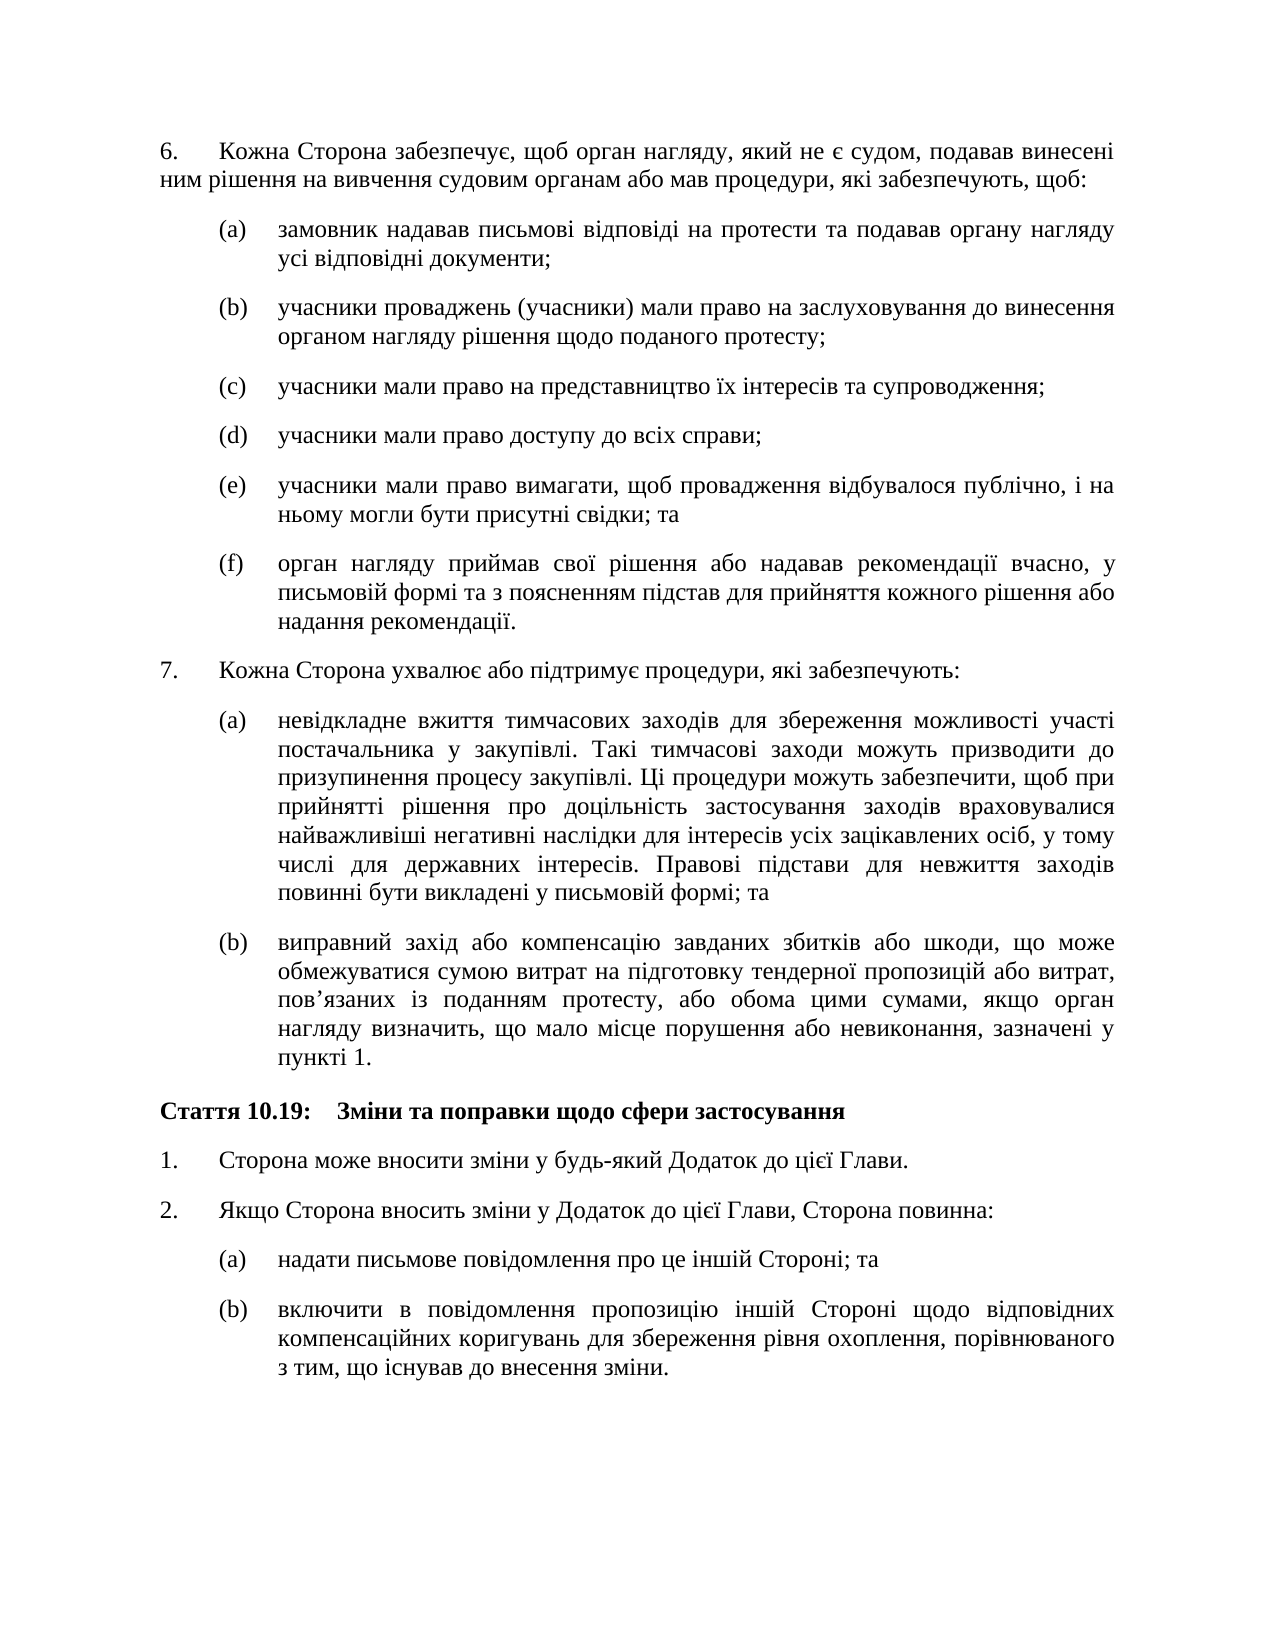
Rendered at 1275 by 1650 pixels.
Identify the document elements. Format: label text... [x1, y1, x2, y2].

text (d) учасники мали право доступу до всіх справи; [218, 420, 1116, 449]
text (b) включити в повідомлення пропозицію іншій Стороні щодо відповідних компенсаційних коригувань для збереження рівня охоплення, порівнюваного з тим, що існував до внесення зміни. [218, 1294, 1116, 1380]
text (b) учасники проваджень (учасники) мали право на заслуховування до винесення органом нагляду рішення щодо поданого протесту; [218, 292, 1116, 350]
text (a) невідкладне вжиття тимчасових заходів для збереження можливості участі постачальника у закупівлі. Такі тимчасові заходи можуть призводити до призупинення процесу закупівлі. Ці процедури можуть забезпечити, щоб при прийнятті рішення про доцільність застосування заходів враховувалися найважливіші негативні наслідки для інтересів усіх зацікавлених осіб, у тому числі для державних інтересів. Правові підстави для невжиття заходів повинні бути викладені у письмовій формі; та [218, 705, 1116, 906]
text 6. Кожна Сторона забезпечує, щоб орган нагляду, який не є судом, подавав винесені ним рішення на вивчення судовим органам або мав процедури, які забезпечують, щоб: [159, 136, 1116, 193]
text (b) виправний захід або компенсацію завданих збитків або шкоди, що може обмежуватися сумою витрат на підготовку тендерної пропозицій або витрат, пов’язаних із поданням протесту, або обома цими сумами, якщо орган нагляду визначить, що мало місце порушення або невиконання, зазначені у пункті 1. [218, 927, 1116, 1071]
text (a) замовник надавав письмові відповіді на протести та подавав органу нагляду усі відповідні документи; [218, 214, 1116, 272]
text (а) надати письмове повідомлення про це іншій Стороні; та [218, 1244, 1116, 1273]
text 7. Кожна Сторона ухвалює або підтримує процедури, які забезпечують: [159, 655, 1116, 684]
text (e) учасники мали право вимагати, щоб провадження відбувалося публічно, і на ньому могли бути присутні свідки; та [218, 470, 1116, 527]
text (c) учасники мали право на представництво їх інтересів та супроводження; [218, 371, 1116, 399]
text (f) орган нагляду приймав свої рішення або надавав рекомендації вчасно, у письмовій формі та з поясненням підстав для прийняття кожного рішення або надання рекомендації. [218, 548, 1116, 634]
text Стаття 10.19: Зміни та поправки щодо сфери застосування [159, 1096, 1116, 1124]
list Якщо Сторона вносить зміни у Додаток до цієї Глави, Сторона повинна: [159, 1195, 1116, 1224]
list Сторона може вносити зміни у будь-який Додаток до цієї Глави. [159, 1145, 1116, 1174]
